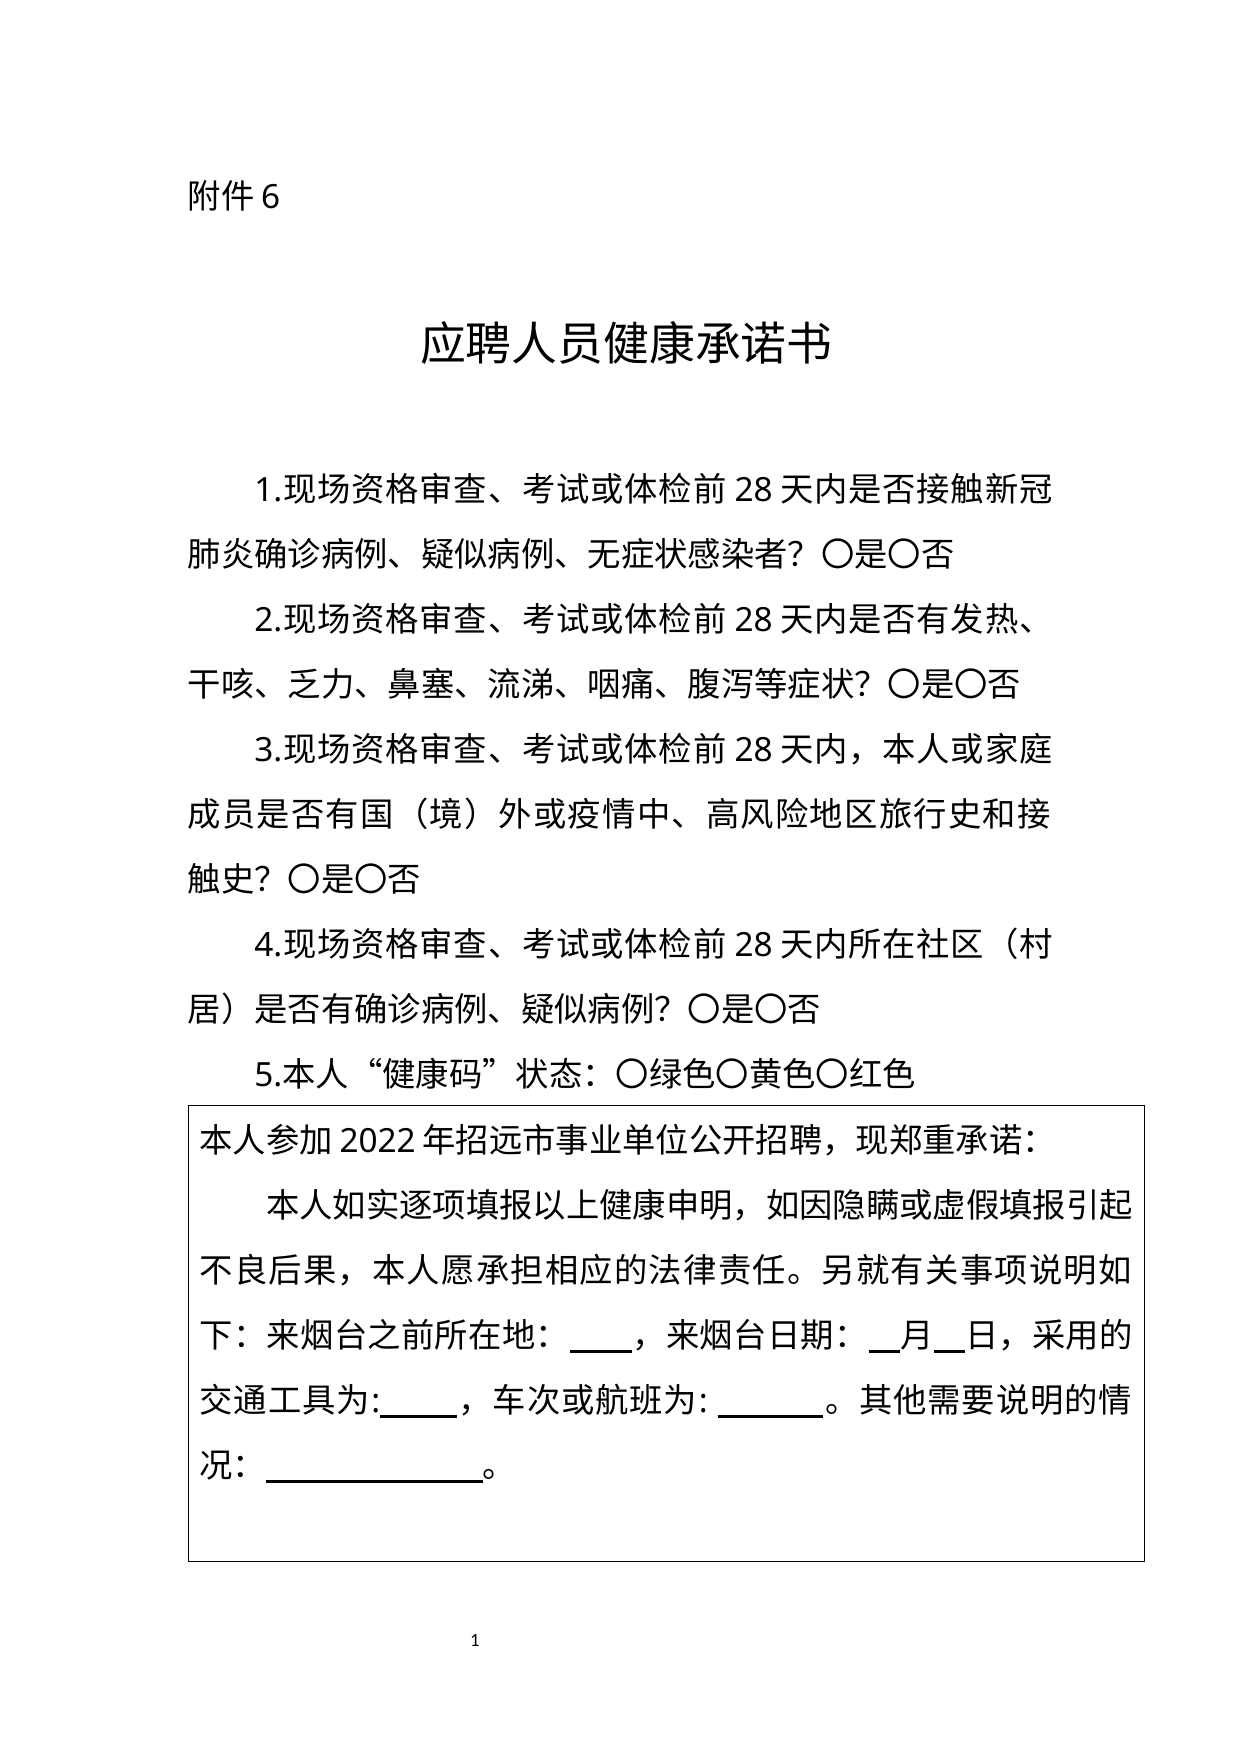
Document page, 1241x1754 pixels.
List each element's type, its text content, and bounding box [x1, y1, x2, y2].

text 应聘人员健康承诺书 [187, 292, 1053, 389]
text 1.现场资格审查、考试或体检前28天内是否接触新冠肺炎确诊病例、疑似病例、无症状感染者？〇是〇否 [187, 454, 1053, 584]
text 3.现场资格审查、考试或体检前28天内，本人或家庭成员是否有国（境）外或疫情中、高风险地区旅行史和接触史？〇是〇否 [187, 714, 1053, 909]
text 5.本人“健康码”状态：〇绿色〇黄色〇红色 [187, 1039, 1053, 1104]
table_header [189, 1106, 1144, 1561]
text 2.现场资格审查、考试或体检前28天内是否有发热、干咳、乏力、鼻塞、流涕、咽痛、腹泻等症状？〇是〇否 [187, 584, 1053, 714]
text 4.现场资格审查、考试或体检前28天内所在社区（村居）是否有确诊病例、疑似病例？〇是〇否 [187, 909, 1053, 1039]
text 附件6 [187, 162, 1053, 227]
